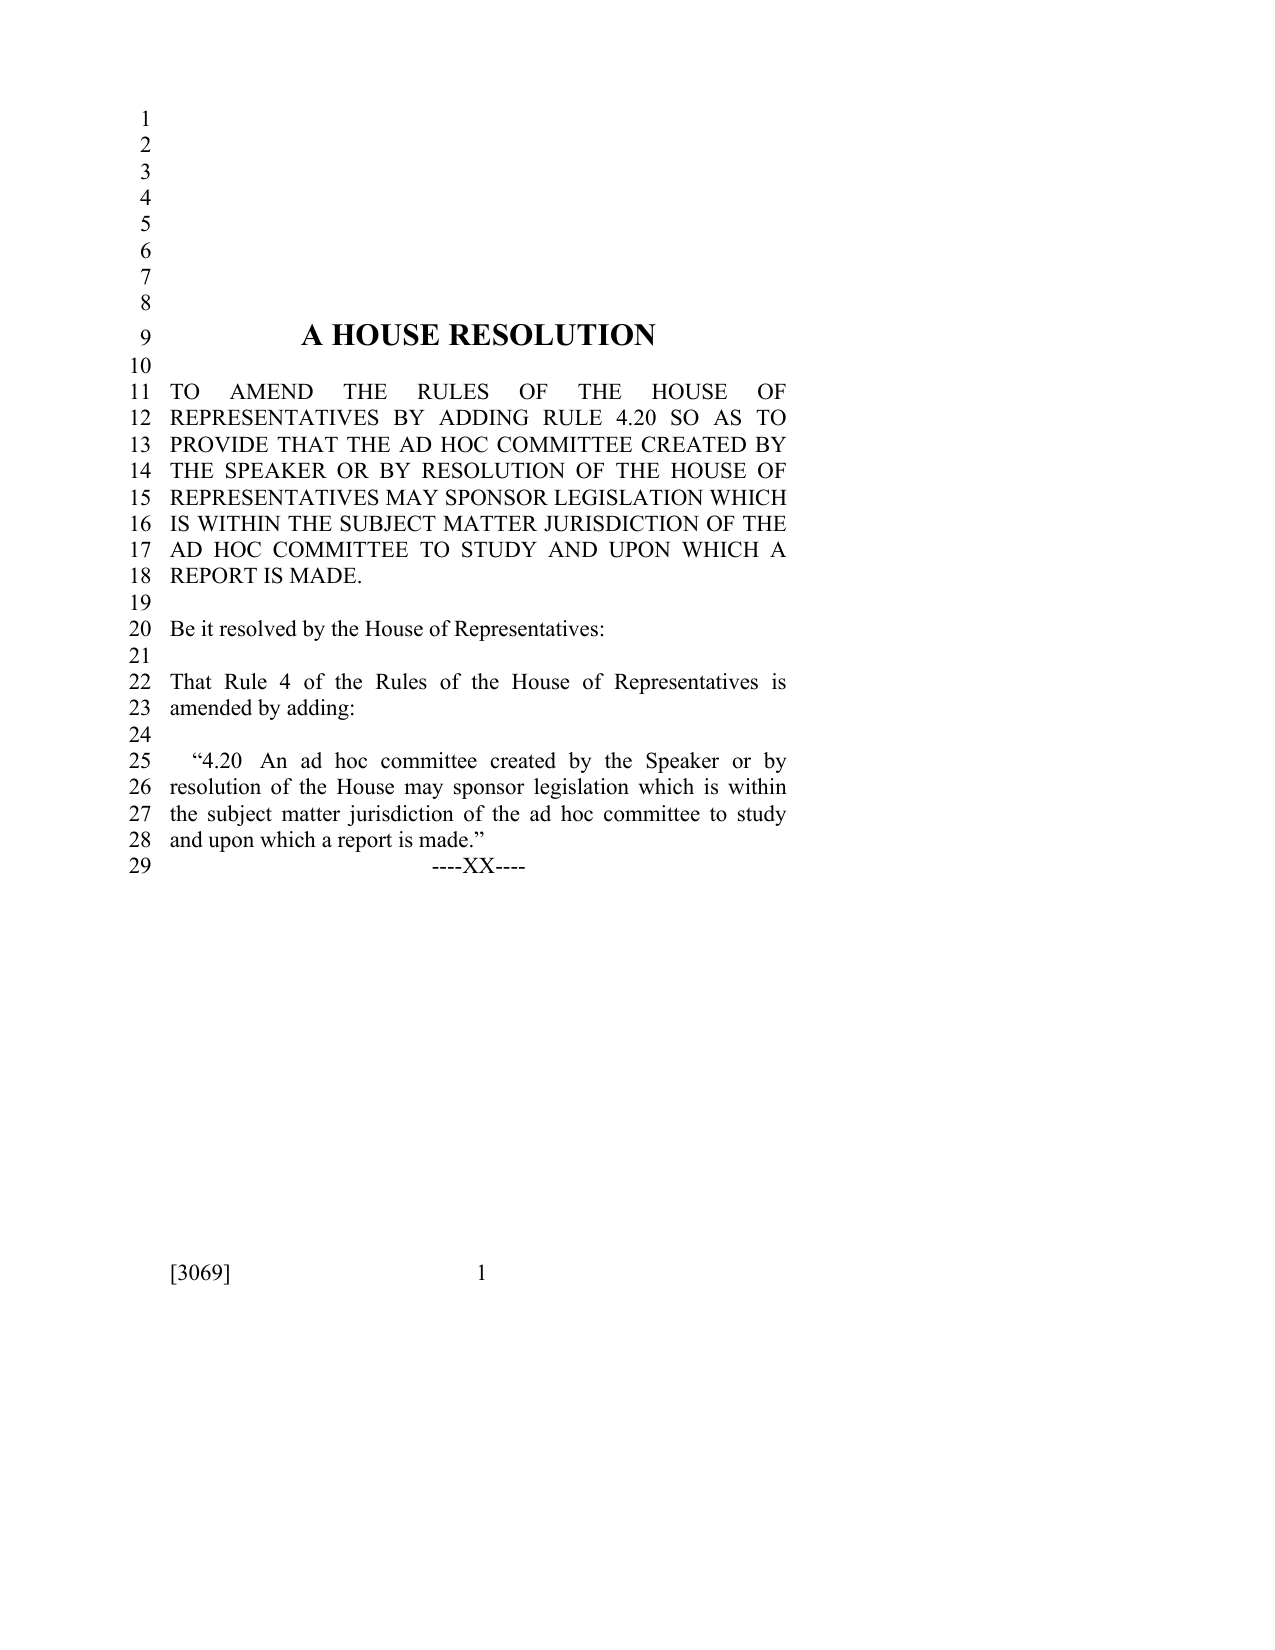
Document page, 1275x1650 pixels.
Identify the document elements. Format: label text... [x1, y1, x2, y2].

text “4.20 An ad hoc committee created by the Speaker or by resolution of the House may sponsor legislation which is within the subject matter jurisdiction of the ad hoc committee to study and upon which a report is made.” [169, 747, 787, 852]
text That Rule 4 of the Rules of the House of Representatives is amended by adding: [169, 668, 787, 721]
text A HOUSE RESOLUTION [169, 316, 787, 352]
text Be it resolved by the House of Representatives: [169, 615, 787, 642]
text TO AMEND THE RULES OF THE HOUSE OF REPRESENTATIVES BY ADDING RULE 4.20 SO AS TO PROVIDE THAT THE AD HOC COMMITTEE CREATED BY THE SPEAKER OR BY RESOLUTION OF THE HOUSE OF REPRESENTATIVES MAY SPONSOR LEGISLATION WHICH IS WITHIN THE SUBJECT MATTER JURISDICTION OF THE AD HOC COMMITTEE TO STUDY AND UPON WHICH A REPORT IS MADE. [169, 378, 787, 589]
text ----XX---- [169, 852, 787, 879]
